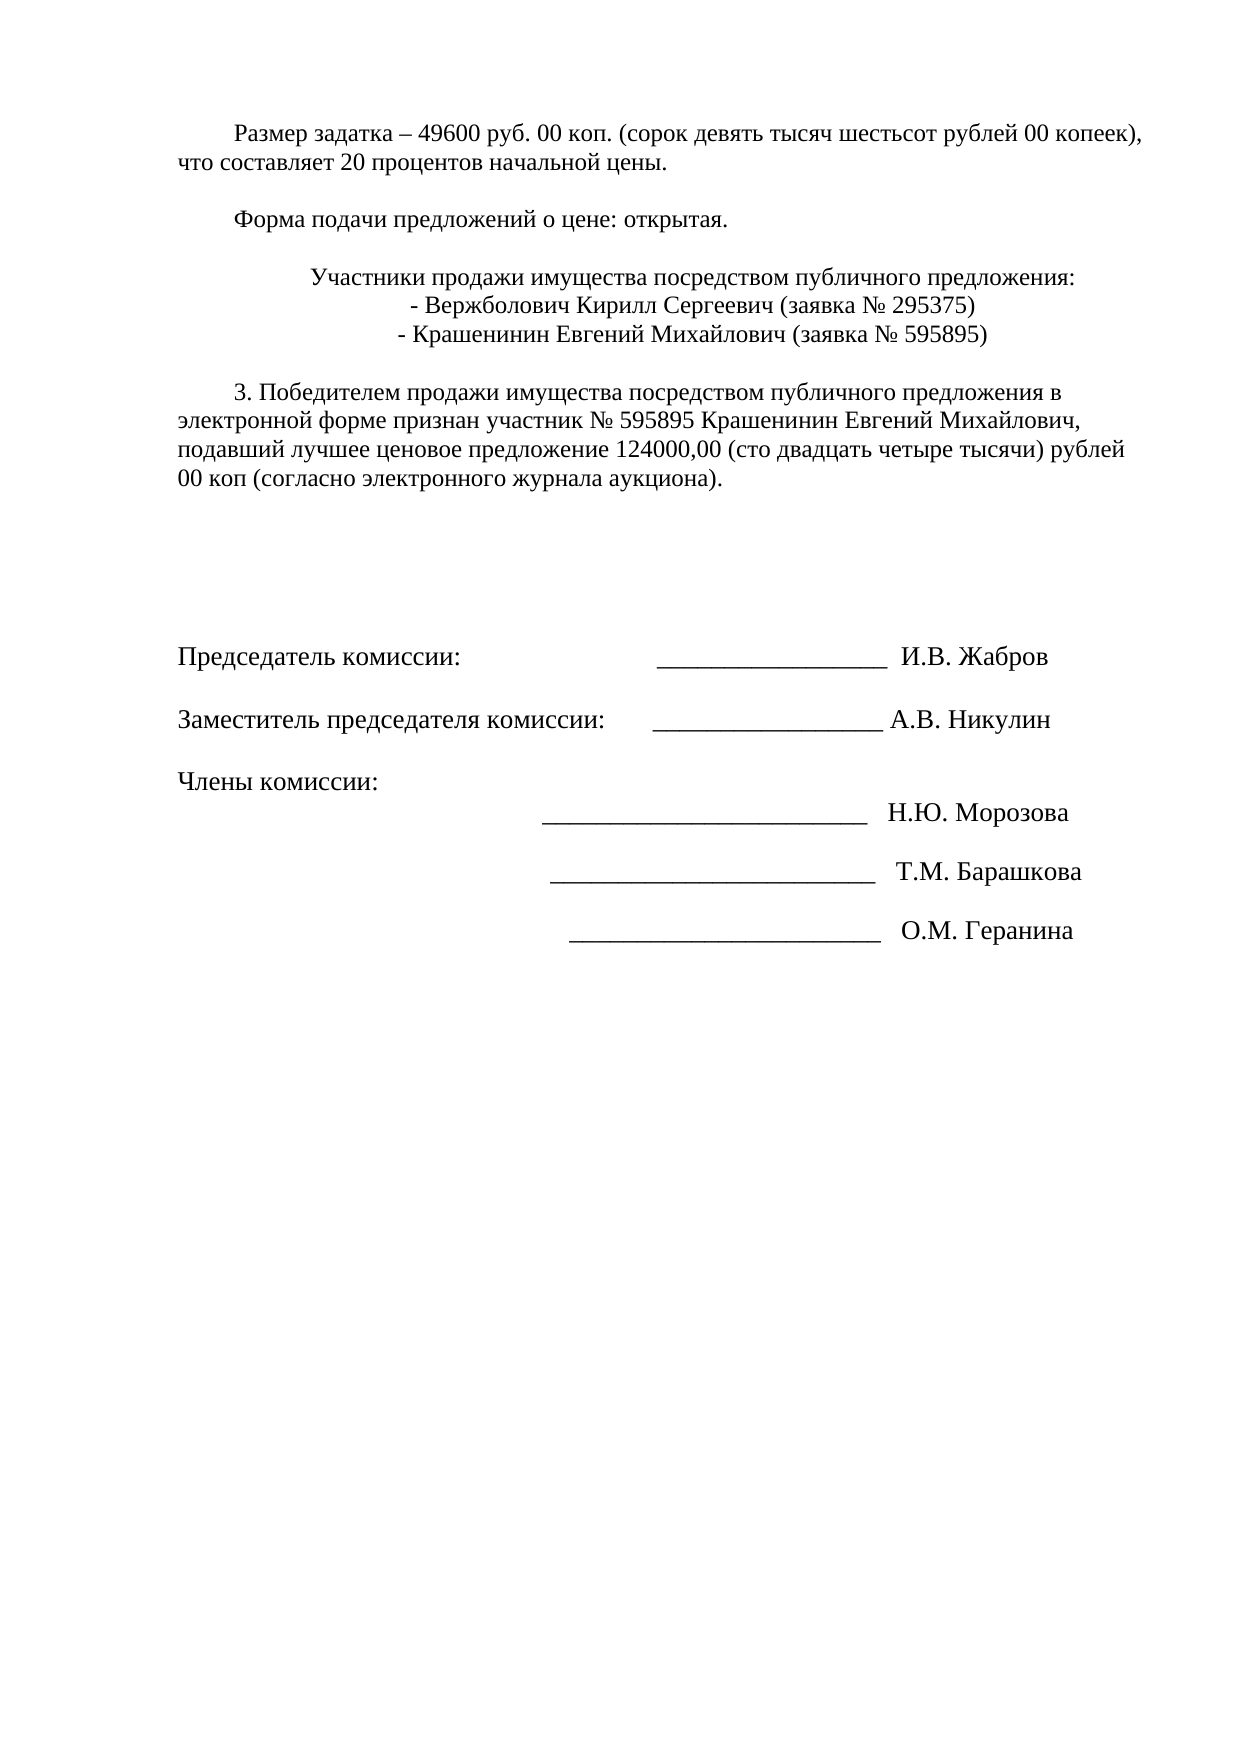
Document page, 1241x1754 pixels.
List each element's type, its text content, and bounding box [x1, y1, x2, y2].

text Участники продажи имущества посредством публичного предложения: [177, 262, 1152, 291]
text 3. Победителем продажи имущества посредством публичного предложения в электронной форме признан участник № 595895 Крашенинин Евгений Михайлович, подавший лучшее ценовое предложение 124000,00 (сто двадцать четыре тысячи) рублей 00 коп (согласно электронного журнала аукциона). [177, 377, 1152, 492]
text - Крашенинин Евгений Михайлович (заявка № 595895) [177, 319, 1152, 348]
text Заместитель председателя комиссии: _________________ А.В. Никулин [177, 703, 1152, 734]
text Председатель комиссии: _________________ И.В. Жабров [177, 640, 1152, 672]
text Размер задатка – 49600 руб. 00 коп. (сорок девять тысяч шестьсот рублей 00 копеек), что составляет 20 процентов начальной цены. [177, 118, 1152, 176]
text Форма подачи предложений о цене: открытая. [177, 204, 1152, 233]
text _______________________ О.М. Геранина [177, 914, 1152, 946]
text Члены комиссии: [177, 765, 1152, 796]
text - Вержболович Кирилл Сергеевич (заявка № 295375) [177, 291, 1152, 319]
text ________________________ Т.М. Барашкова [177, 855, 1152, 886]
text ________________________ Н.Ю. Морозова [177, 796, 1152, 827]
